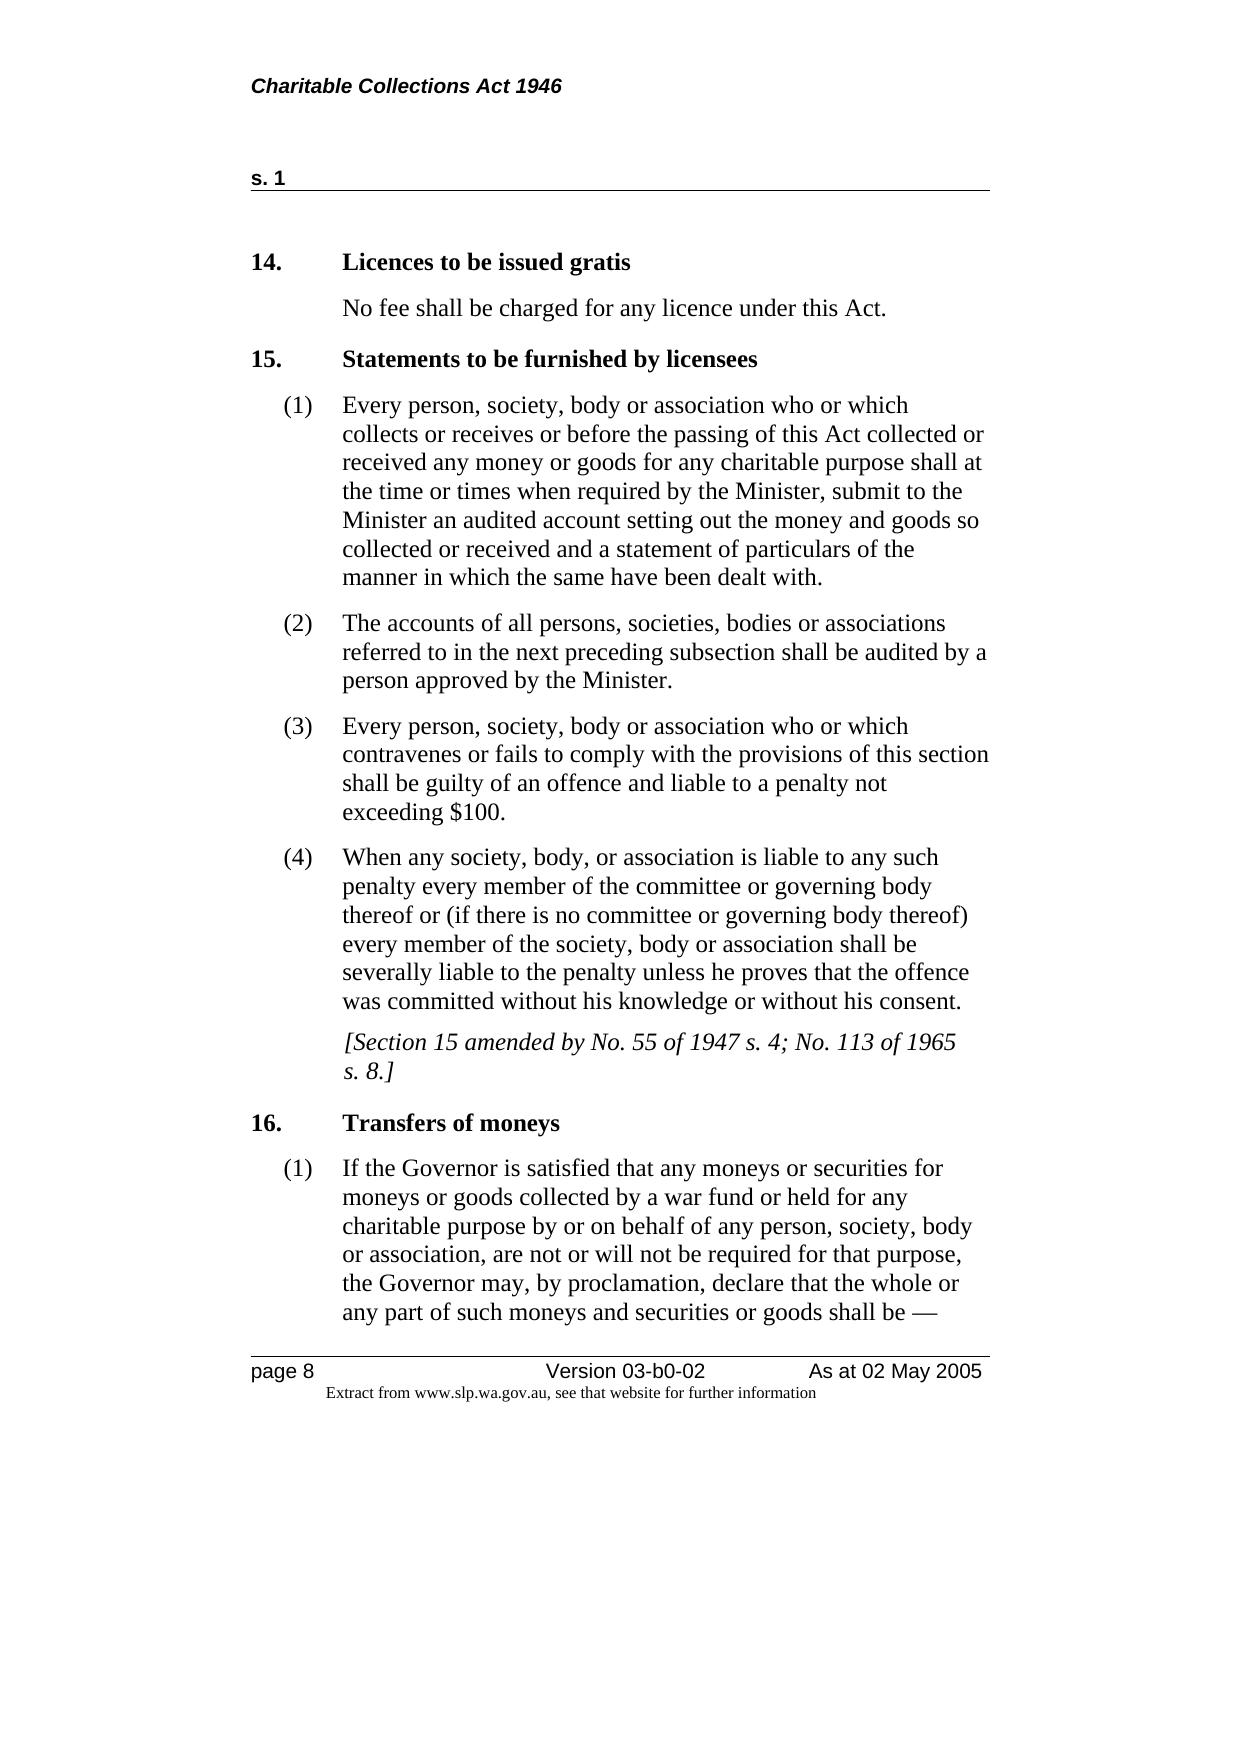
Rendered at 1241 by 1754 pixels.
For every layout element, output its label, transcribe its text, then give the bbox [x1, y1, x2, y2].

text (3) Every person, society, body or association who or which contravenes or fails to comply with the provisions of this section shall be guilty of an offence and liable to a penalty not exceeding $100. [251, 711, 990, 826]
subtitle 16. Transfers of moneys [251, 1108, 990, 1137]
text (1) Every person, society, body or association who or which collects or receives or before the passing of this Act collected or received any money or goods for any charitable purpose shall at the time or times when required by the Minister, submit to the Minister an audited account setting out the money and goods so collected or received and a statement of particulars of the manner in which the same have been dealt with. [251, 390, 990, 591]
text (1) If the Governor is satisfied that any moneys or securities for moneys or goods collected by a war fund or held for any charitable purpose by or on behalf of any person, society, body or association, are not or will not be required for that purpose, the Governor may, by proclamation, declare that the whole or any part of such moneys and securities or goods shall be — [251, 1153, 990, 1326]
text (2) The accounts of all persons, societies, bodies or associations referred to in the next preceding subsection shall be audited by a person approved by the Minister. [251, 608, 990, 694]
subtitle 15. Statements to be furnished by licensees [251, 344, 990, 373]
text (4) When any society, body, or association is liable to any such penalty every member of the committee or governing body thereof or (if there is no committee or governing body thereof) every member of the society, body or association shall be severally liable to the penalty unless he proves that the offence was committed without his knowledge or without his consent. [251, 842, 990, 1015]
text [Section 15 amended by No. 55 of 1947 s. 4; No. 113 of 1965 s. 8.] [251, 1027, 990, 1085]
text No fee shall be charged for any licence under this Act. [251, 293, 990, 322]
subtitle 14. Licences to be issued gratis [251, 247, 990, 276]
